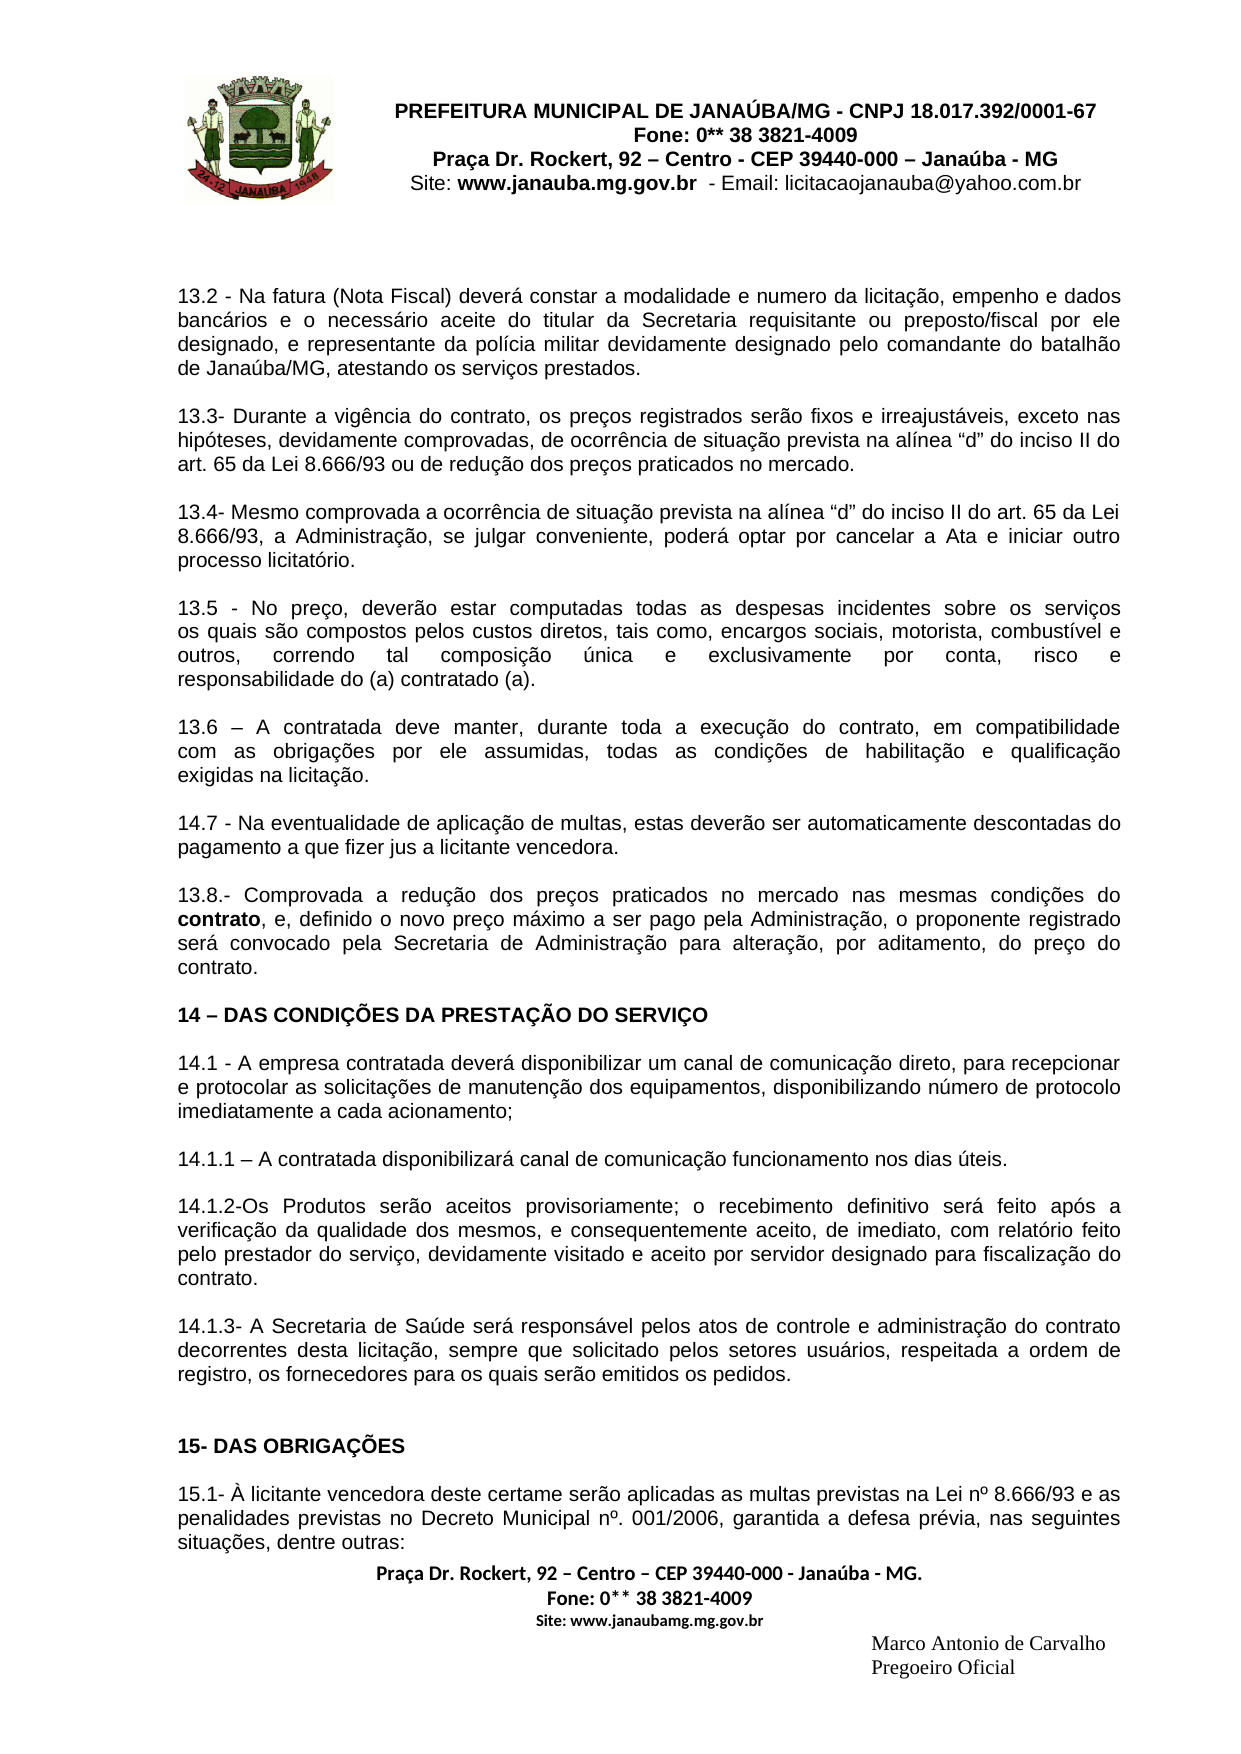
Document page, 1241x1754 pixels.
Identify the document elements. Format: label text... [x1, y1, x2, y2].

picture [184, 75, 335, 204]
text 14.1.2-Os Produtos serão aceitos provisoriamente; o recebimento definitivo será feito após a verificação da qualidade dos mesmos, e consequentemente aceito, de imediato, com relatório feito pelo prestador do serviço, devidamente visitado e aceito por servidor designado para fiscalização do contrato. [177, 1194, 1122, 1290]
text 15.1- À licitante vencedora deste certame serão aplicadas as multas previstas na Lei nº 8.666/93 e as penalidades previstas no Decreto Municipal nº. 001/2006, garantida a defesa prévia, nas seguintes situações, dentre outras: [177, 1482, 1122, 1554]
text 13.5 - No preço, deverão estar computadas todas as despesas incidentes sobre os serviços os quais são compostos pelos custos diretos, tais como, encargos sociais, motorista, combustível e outros, correndo tal composição única e exclusivamente por conta, risco e responsabilidade do (a) contratado (a). [177, 595, 1122, 691]
text 14.7 - Na eventualidade de aplicação de multas, estas deverão ser automaticamente descontadas do pagamento a que fizer jus a licitante vencedora. [177, 811, 1122, 859]
text 14.1.3- A Secretaria de Saúde será responsável pelos atos de controle e administração do contrato decorrentes desta licitação, sempre que solicitado pelos setores usuários, respeitada a ordem de registro, os fornecedores para os quais serão emitidos os pedidos. [177, 1314, 1122, 1386]
text 13.8.- Comprovada a redução dos preços praticados no mercado nas mesmas condições do contrato, e, definido o novo preço máximo a ser pago pela Administração, o proponente registrado será convocado pela Secretaria de Administração para alteração, por aditamento, do preço do contrato. [177, 883, 1122, 979]
text 15- DAS OBRIGAÇÕES [177, 1434, 1122, 1458]
text 13.2 - Na fatura (Nota Fiscal) deverá constar a modalidade e numero da licitação, empenho e dados bancários e o necessário aceite do titular da Secretaria requisitante ou preposto/fiscal por ele designado, e representante da polícia militar devidamente designado pelo comandante do batalhão de Janaúba/MG, atestando os serviços prestados. [177, 284, 1122, 380]
text 14.1 - A empresa contratada deverá disponibilizar um canal de comunicação direto, para recepcionar e protocolar as solicitações de manutenção dos equipamentos, disponibilizando número de protocolo imediatamente a cada acionamento; [177, 1051, 1122, 1122]
text 13.6 – A contratada deve manter, durante toda a execução do contrato, em compatibilidade com as obrigações por ele assumidas, todas as condições de habilitação e qualificação exigidas na licitação. [177, 715, 1122, 787]
text 14.1.1 – A contratada disponibilizará canal de comunicação funcionamento nos dias úteis. [177, 1146, 1122, 1170]
text 13.3- Durante a vigência do contrato, os preços registrados serão fixos e irreajustáveis, exceto nas hipóteses, devidamente comprovadas, de ocorrência de situação prevista na alínea “d” do inciso II do art. 65 da Lei 8.666/93 ou de redução dos preços praticados no mercado. [177, 404, 1122, 476]
text 13.4- Mesmo comprovada a ocorrência de situação prevista na alínea “d” do inciso II do art. 65 da Lei 8.666/93, a Administração, se julgar conveniente, poderá optar por cancelar a Ata e iniciar outro processo licitatório. [177, 499, 1122, 571]
text 14 – DAS CONDIÇÕES DA PRESTAÇÃO DO SERVIÇO [177, 1003, 1122, 1027]
